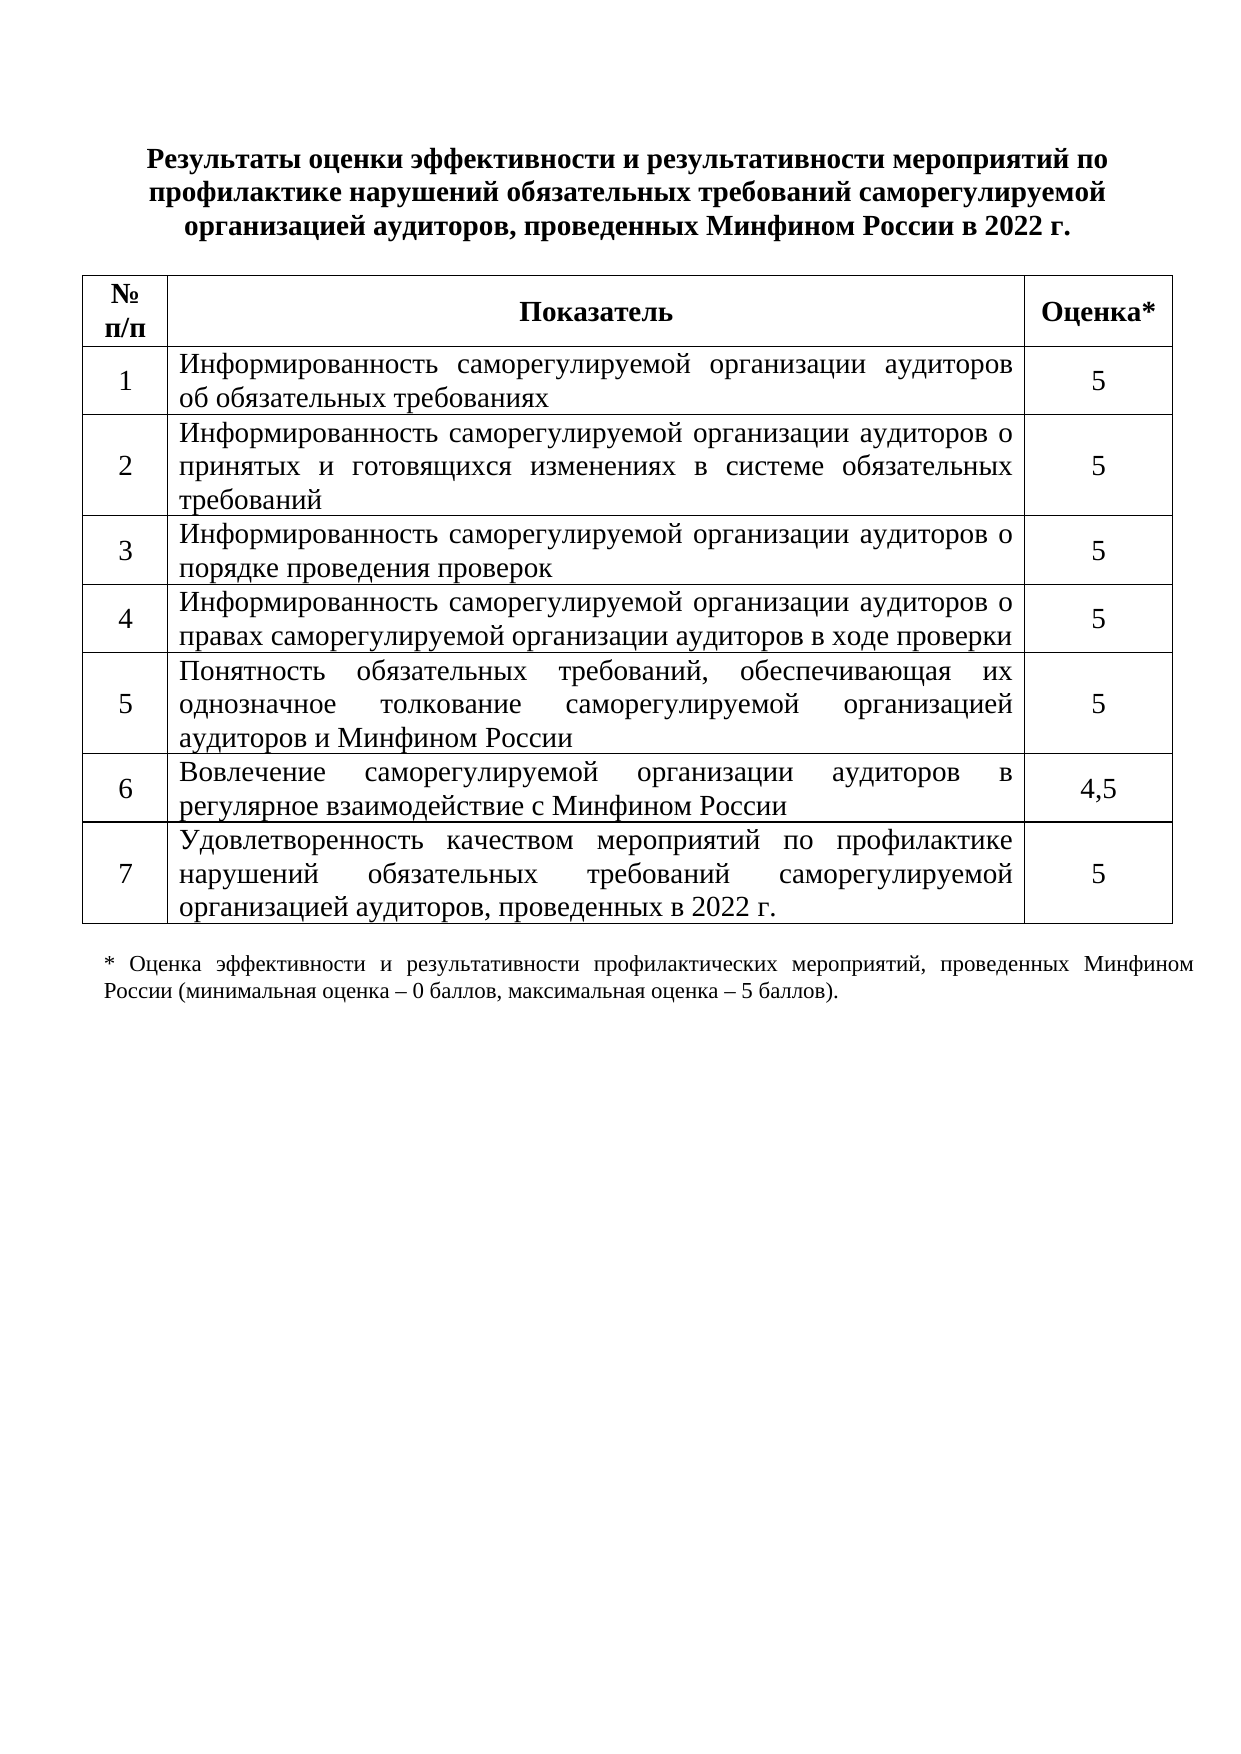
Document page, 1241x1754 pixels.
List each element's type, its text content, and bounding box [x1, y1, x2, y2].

table_cell 6 [83, 754, 167, 821]
table_cell 5 [1025, 823, 1172, 923]
table_cell 5 [1025, 516, 1172, 583]
table_cell 5 [83, 653, 167, 753]
table_header № п/п [83, 276, 167, 346]
table_cell 5 [1025, 347, 1172, 414]
table_cell 5 [1025, 415, 1172, 515]
table_cell Понятность обязательных требований, обеспечивающая их однозначное толкование саморегулируемой организацией аудиторов и Минфином России [168, 653, 1024, 753]
table_cell Удовлетворенность качеством мероприятий по профилактике нарушений обязательных требований саморегулируемой организацией аудиторов, проведенных в 2022 г. [168, 823, 1024, 923]
table_cell 2 [83, 415, 167, 515]
table_cell 4 [83, 585, 167, 652]
table_cell Информированность саморегулируемой организации аудиторов об обязательных требованиях [168, 347, 1024, 414]
table_cell 7 [83, 823, 167, 923]
text Результаты оценки эффективности и результативности мероприятий по профилактике нарушений обязательных требований саморегулируемой организацией аудиторов, проведенных Минфином России в 2022 г. [59, 141, 1196, 242]
table_cell Вовлечение саморегулируемой организации аудиторов в регулярное взаимодействие с Минфином России [168, 754, 1024, 821]
table_cell Информированность саморегулируемой организации аудиторов о правах саморегулируемой организации аудиторов в ходе проверки [168, 585, 1024, 652]
table_header Показатель [168, 276, 1024, 346]
table_cell 3 [83, 516, 167, 583]
table_cell 5 [1025, 653, 1172, 753]
table_cell 1 [83, 347, 167, 414]
text * Оценка эффективности и результативности профилактических мероприятий, проведенных Минфином России (минимальная оценка – 0 баллов, максимальная оценка – 5 баллов). [103, 950, 1196, 1003]
table_header Оценка* [1025, 276, 1172, 346]
table_cell 5 [1025, 585, 1172, 652]
table_cell 4,5 [1025, 754, 1172, 821]
table_cell Информированность саморегулируемой организации аудиторов о порядке проведения проверок [168, 516, 1024, 583]
table_cell Информированность саморегулируемой организации аудиторов о принятых и готовящихся изменениях в системе обязательных требований [168, 415, 1024, 515]
